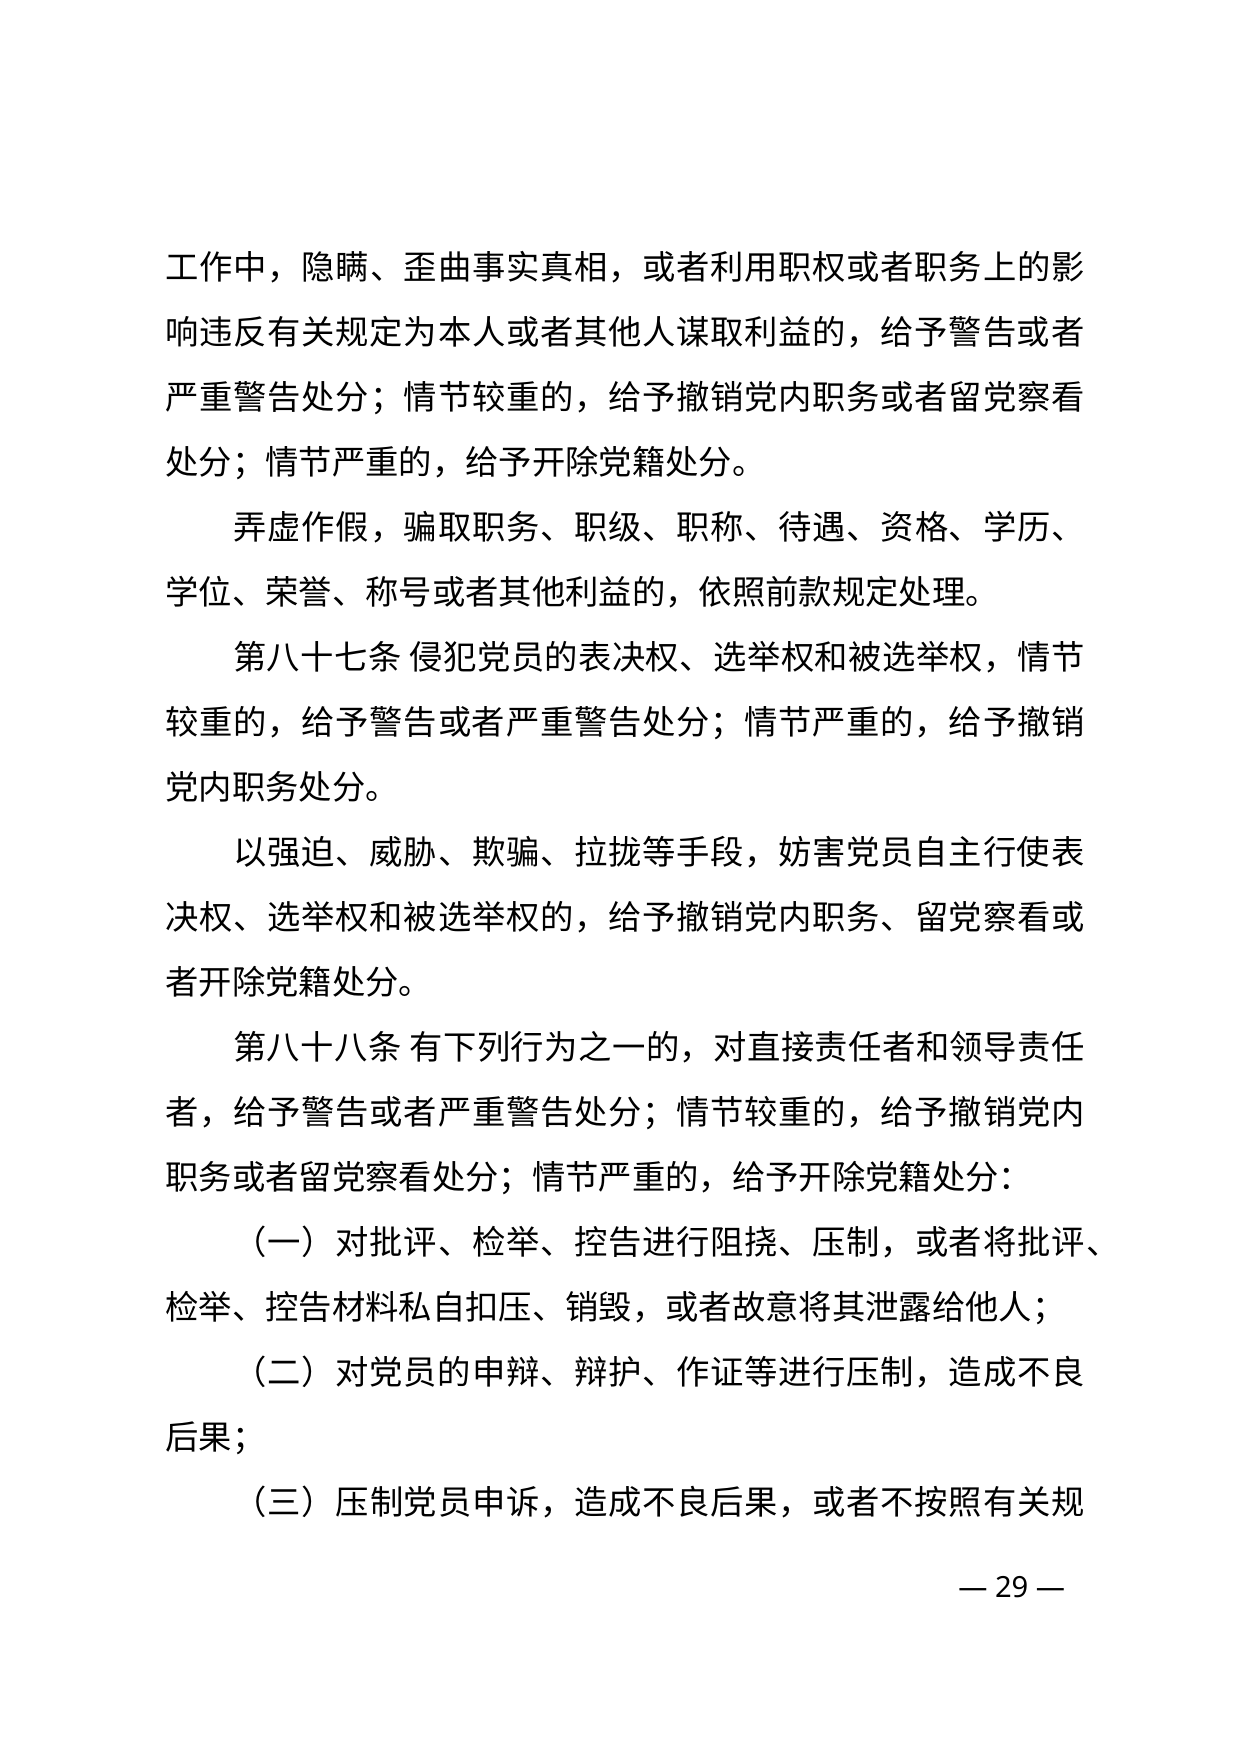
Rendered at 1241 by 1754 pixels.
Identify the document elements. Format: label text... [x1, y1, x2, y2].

text 第八十八条 有下列行为之一的，对直接责任者和领导责任者，给予警告或者严重警告处分；情节较重的，给予撤销党内职务或者留党察看处分；情节严重的，给予开除党籍处分： [165, 1013, 1087, 1208]
text 弄虚作假，骗取职务、职级、职称、待遇、资格、学历、学位、荣誉、称号或者其他利益的，依照前款规定处理。 [165, 493, 1087, 623]
text 以强迫、威胁、欺骗、拉拢等手段，妨害党员自主行使表决权、选举权和被选举权的，给予撤销党内职务、留党察看或者开除党籍处分。 [165, 818, 1087, 1013]
text （二）对党员的申辩、辩护、作证等进行压制，造成不良后果； [165, 1338, 1087, 1468]
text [165, 1468, 1087, 1533]
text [165, 233, 1087, 493]
text （一）对批评、检举、控告进行阻挠、压制，或者将批评、检举、控告材料私自扣压、销毁，或者故意将其泄露给他人； [165, 1208, 1087, 1338]
text 第八十七条 侵犯党员的表决权、选举权和被选举权，情节较重的，给予警告或者严重警告处分；情节严重的，给予撤销党内职务处分。 [165, 623, 1087, 818]
